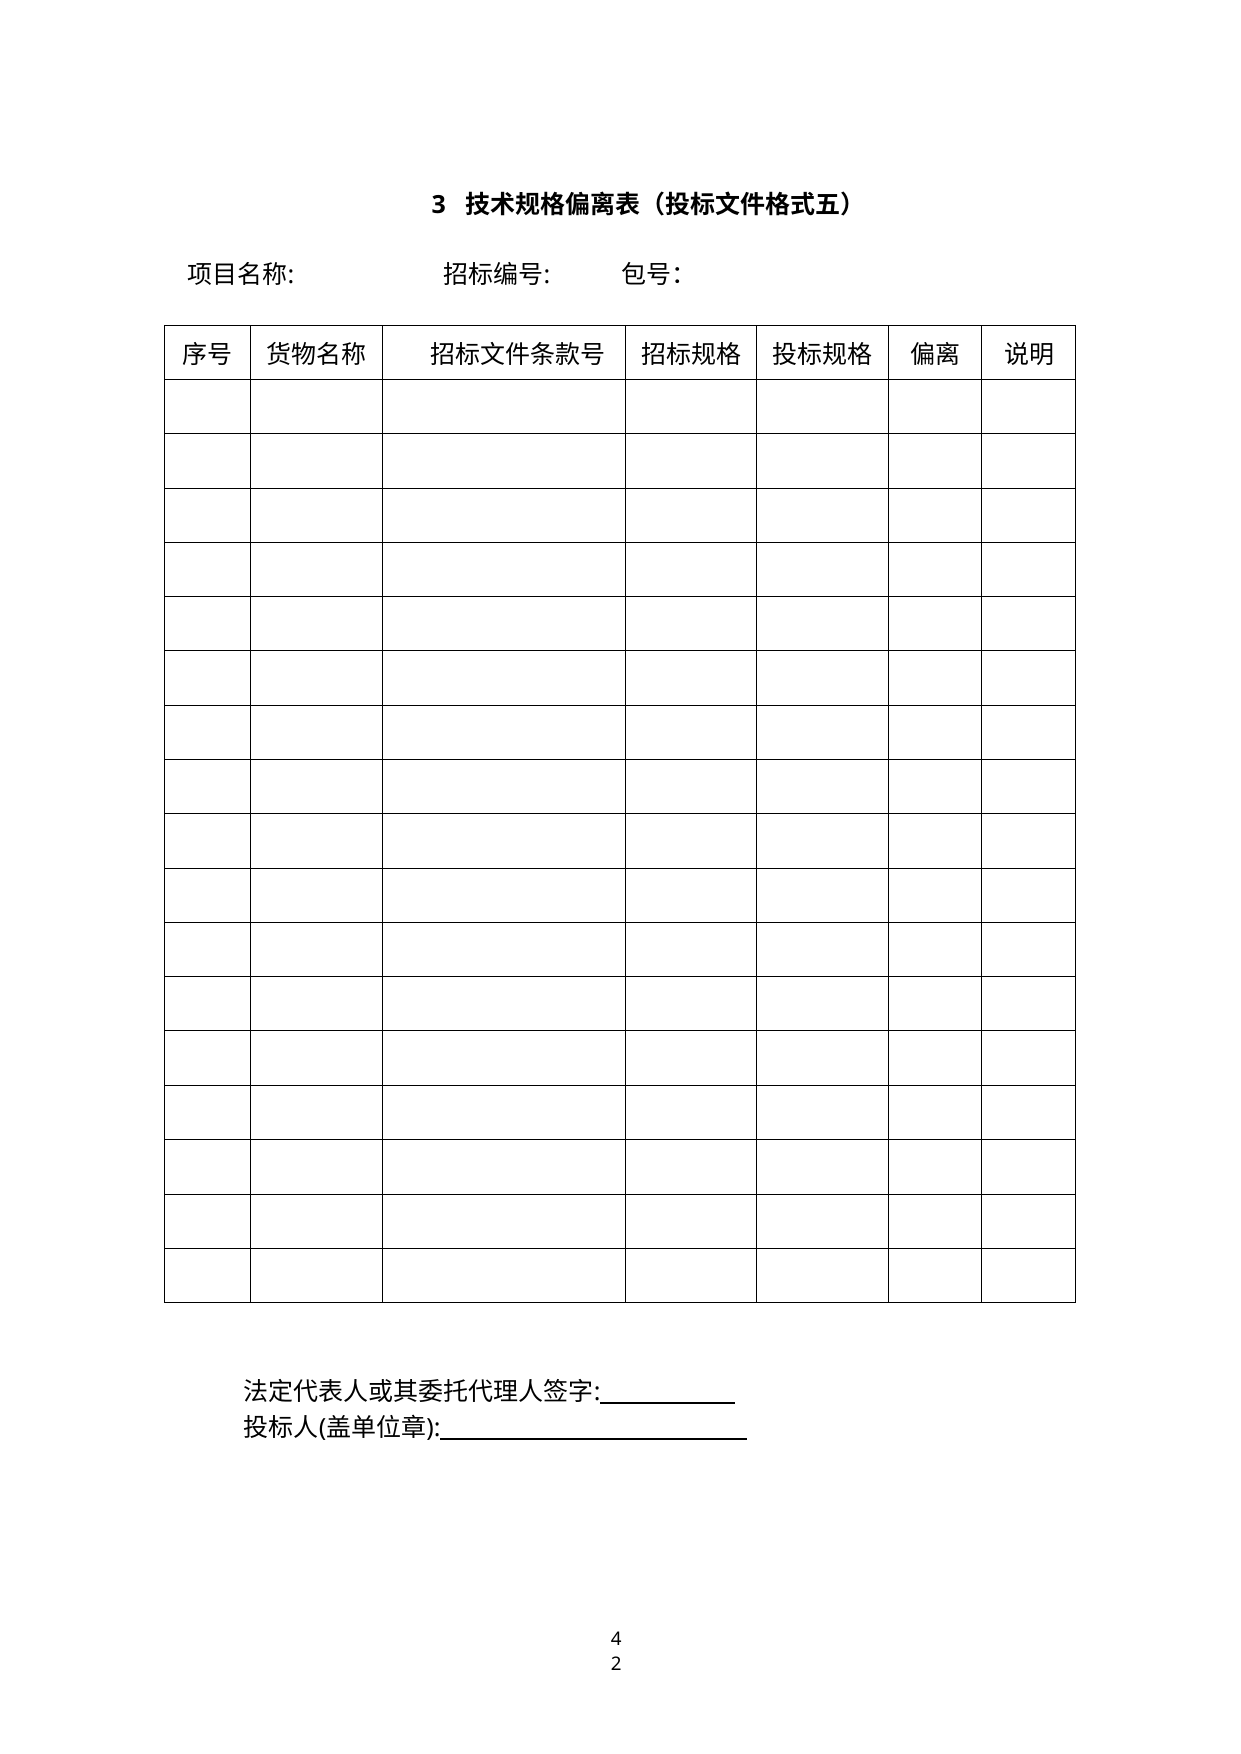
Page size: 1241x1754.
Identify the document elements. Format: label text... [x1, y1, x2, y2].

table_cell [889, 380, 981, 433]
table_cell [982, 814, 1075, 867]
table_cell [982, 434, 1075, 487]
table_cell [383, 706, 625, 759]
table_cell [383, 1195, 625, 1248]
table_cell [982, 1195, 1075, 1248]
table_cell [165, 977, 250, 1030]
table_cell [383, 543, 625, 596]
table_header 招标规格 [626, 326, 756, 379]
table_cell [982, 706, 1075, 759]
table_cell [982, 380, 1075, 433]
table_cell [982, 651, 1075, 704]
table_cell [757, 869, 888, 922]
table_cell [757, 814, 888, 867]
text 项目名称: 招标编号: 包号： [187, 254, 1053, 291]
table_cell [982, 869, 1075, 922]
table_cell [383, 434, 625, 487]
table_cell [165, 1031, 250, 1085]
table_cell [626, 977, 756, 1030]
table_cell [889, 1031, 981, 1085]
table_cell [626, 380, 756, 433]
table_cell [165, 543, 250, 596]
table_cell [889, 597, 981, 650]
table_cell [165, 651, 250, 704]
table_cell [757, 977, 888, 1030]
table_cell [383, 1249, 625, 1302]
table_cell [251, 543, 382, 596]
table_cell [757, 380, 888, 433]
table_cell [626, 543, 756, 596]
table_cell [383, 651, 625, 704]
table_cell [757, 1086, 888, 1139]
table_cell [251, 977, 382, 1030]
table_cell [383, 597, 625, 650]
table_cell [982, 1031, 1075, 1085]
table_cell [251, 1249, 382, 1302]
table_cell [889, 706, 981, 759]
table_cell [165, 597, 250, 650]
table_cell [982, 1249, 1075, 1302]
table_cell [889, 1086, 981, 1139]
table_cell [165, 380, 250, 433]
table_cell [165, 869, 250, 922]
table_cell [626, 597, 756, 650]
table_cell [626, 1249, 756, 1302]
table_cell [165, 1140, 250, 1193]
table_header 偏离 [889, 326, 981, 379]
table_header 招标文件条款号 [383, 326, 625, 379]
table_cell [889, 977, 981, 1030]
table_cell [251, 869, 382, 922]
table_cell [889, 923, 981, 976]
table_cell [251, 1086, 382, 1139]
table_cell [757, 706, 888, 759]
table_cell [251, 597, 382, 650]
table_cell [757, 1195, 888, 1248]
table_cell [626, 434, 756, 487]
table_cell [165, 1249, 250, 1302]
table_cell [251, 651, 382, 704]
table_cell [383, 760, 625, 813]
table_cell [757, 434, 888, 487]
table_cell [251, 1140, 382, 1193]
table_cell [383, 1086, 625, 1139]
table_header 序号 [165, 326, 250, 379]
table_header 货物名称 [251, 326, 382, 379]
table_cell [757, 1249, 888, 1302]
table_cell [889, 1140, 981, 1193]
table_cell [889, 1195, 981, 1248]
table_cell [757, 597, 888, 650]
table_cell [251, 814, 382, 867]
table_cell [383, 814, 625, 867]
table_header 投标规格 [757, 326, 888, 379]
table_cell [383, 489, 625, 542]
table_cell [889, 543, 981, 596]
table_cell [165, 814, 250, 867]
table_cell [383, 1140, 625, 1193]
table_cell [626, 489, 756, 542]
table_cell [383, 923, 625, 976]
table_cell [165, 760, 250, 813]
table_cell [757, 760, 888, 813]
subtitle 3 技术规格偏离表（投标文件格式五） [243, 184, 1053, 220]
table_cell [982, 597, 1075, 650]
table_cell [982, 760, 1075, 813]
text 投标人(盖单位章): [243, 1407, 1053, 1444]
table_cell [626, 923, 756, 976]
table_cell [626, 760, 756, 813]
table_cell [757, 543, 888, 596]
table_cell [982, 543, 1075, 596]
table_cell [757, 489, 888, 542]
table_cell [889, 760, 981, 813]
table_cell [165, 1195, 250, 1248]
table_cell [982, 923, 1075, 976]
table_cell [251, 489, 382, 542]
table_cell [165, 489, 250, 542]
table_cell [626, 1031, 756, 1085]
table_cell [251, 706, 382, 759]
table_cell [626, 706, 756, 759]
table_header 说明 [982, 326, 1075, 379]
table_cell [982, 977, 1075, 1030]
table_cell [626, 1195, 756, 1248]
table_cell [982, 489, 1075, 542]
table_cell [626, 814, 756, 867]
table_cell [383, 380, 625, 433]
table_cell [889, 869, 981, 922]
table_cell [251, 1195, 382, 1248]
table_cell [626, 1086, 756, 1139]
table_cell [251, 434, 382, 487]
table_cell [889, 489, 981, 542]
table_cell [889, 651, 981, 704]
table_cell [889, 1249, 981, 1302]
table_cell [383, 869, 625, 922]
table_cell [626, 1140, 756, 1193]
table_cell [982, 1086, 1075, 1139]
table_cell [251, 923, 382, 976]
table_cell [165, 706, 250, 759]
table_cell [383, 1031, 625, 1085]
table_cell [757, 651, 888, 704]
table_cell [251, 1031, 382, 1085]
table_cell [251, 760, 382, 813]
table_cell [165, 434, 250, 487]
table_cell [383, 977, 625, 1030]
table_cell [757, 923, 888, 976]
table_cell [982, 1140, 1075, 1193]
table_cell [626, 869, 756, 922]
table_cell [889, 814, 981, 867]
table_cell [165, 1086, 250, 1139]
table_cell [757, 1031, 888, 1085]
table_cell [165, 923, 250, 976]
table_cell [889, 434, 981, 487]
table_cell [757, 1140, 888, 1193]
table_cell [251, 380, 382, 433]
table_cell [626, 651, 756, 704]
text 法定代表人或其委托代理人签字: [243, 1371, 1053, 1407]
